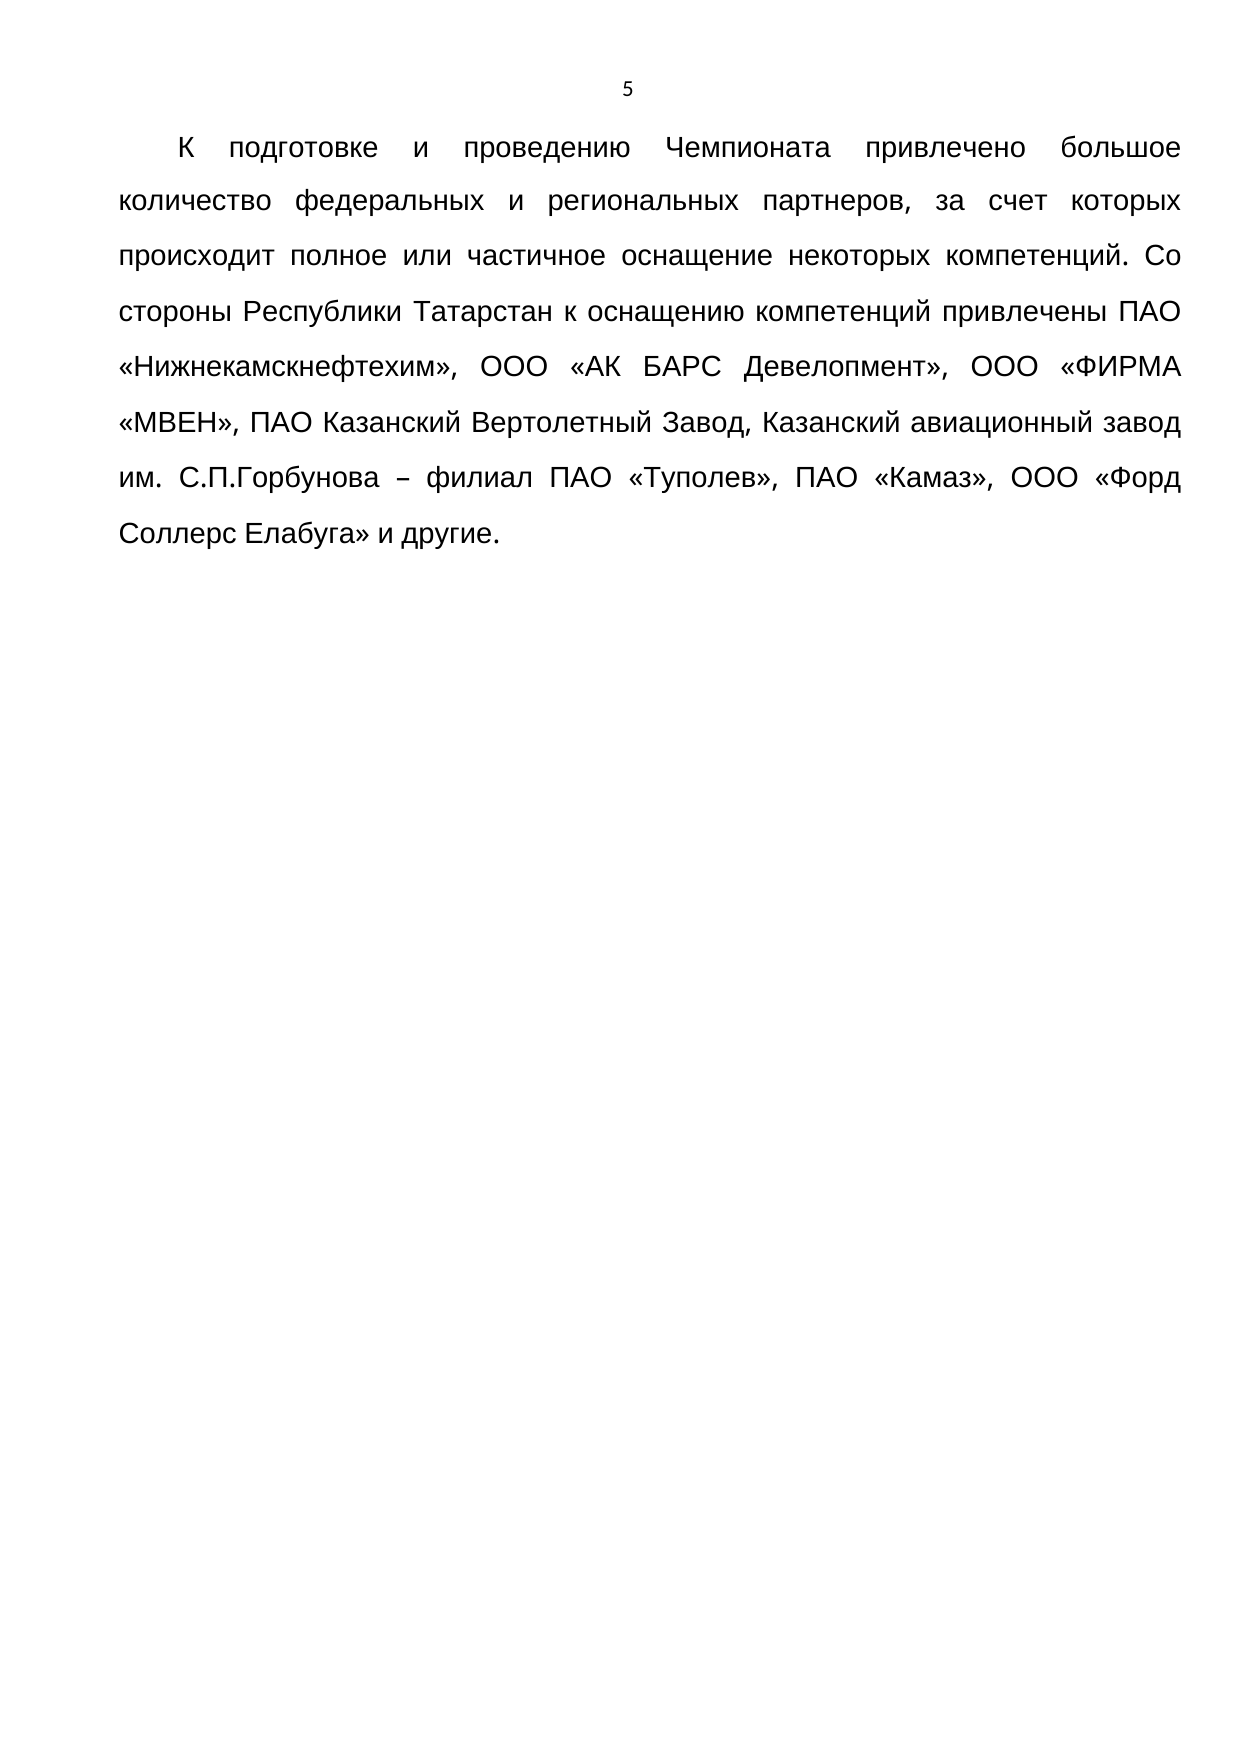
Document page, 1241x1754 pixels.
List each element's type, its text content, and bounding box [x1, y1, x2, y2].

text К подготовке и проведению Чемпионата привлечено большое количество федеральных и региональных партнеров, за счет которых происходит полное или частичное оснащение некоторых компетенций. Со стороны Республики Татарстан к оснащению компетенций привлечены ПАО «Нижнекамскнефтехим», ООО «АК БАРС Девелопмент», ООО «ФИРМА «МВЕН», ПАО Казанский Вертолетный Завод, Казанский авиационный завод им. С.П.Горбунова – филиал ПАО «Туполев», ПАО «Камаз», ООО «Форд Соллерс Елабуга» и другие. [118, 130, 1181, 552]
